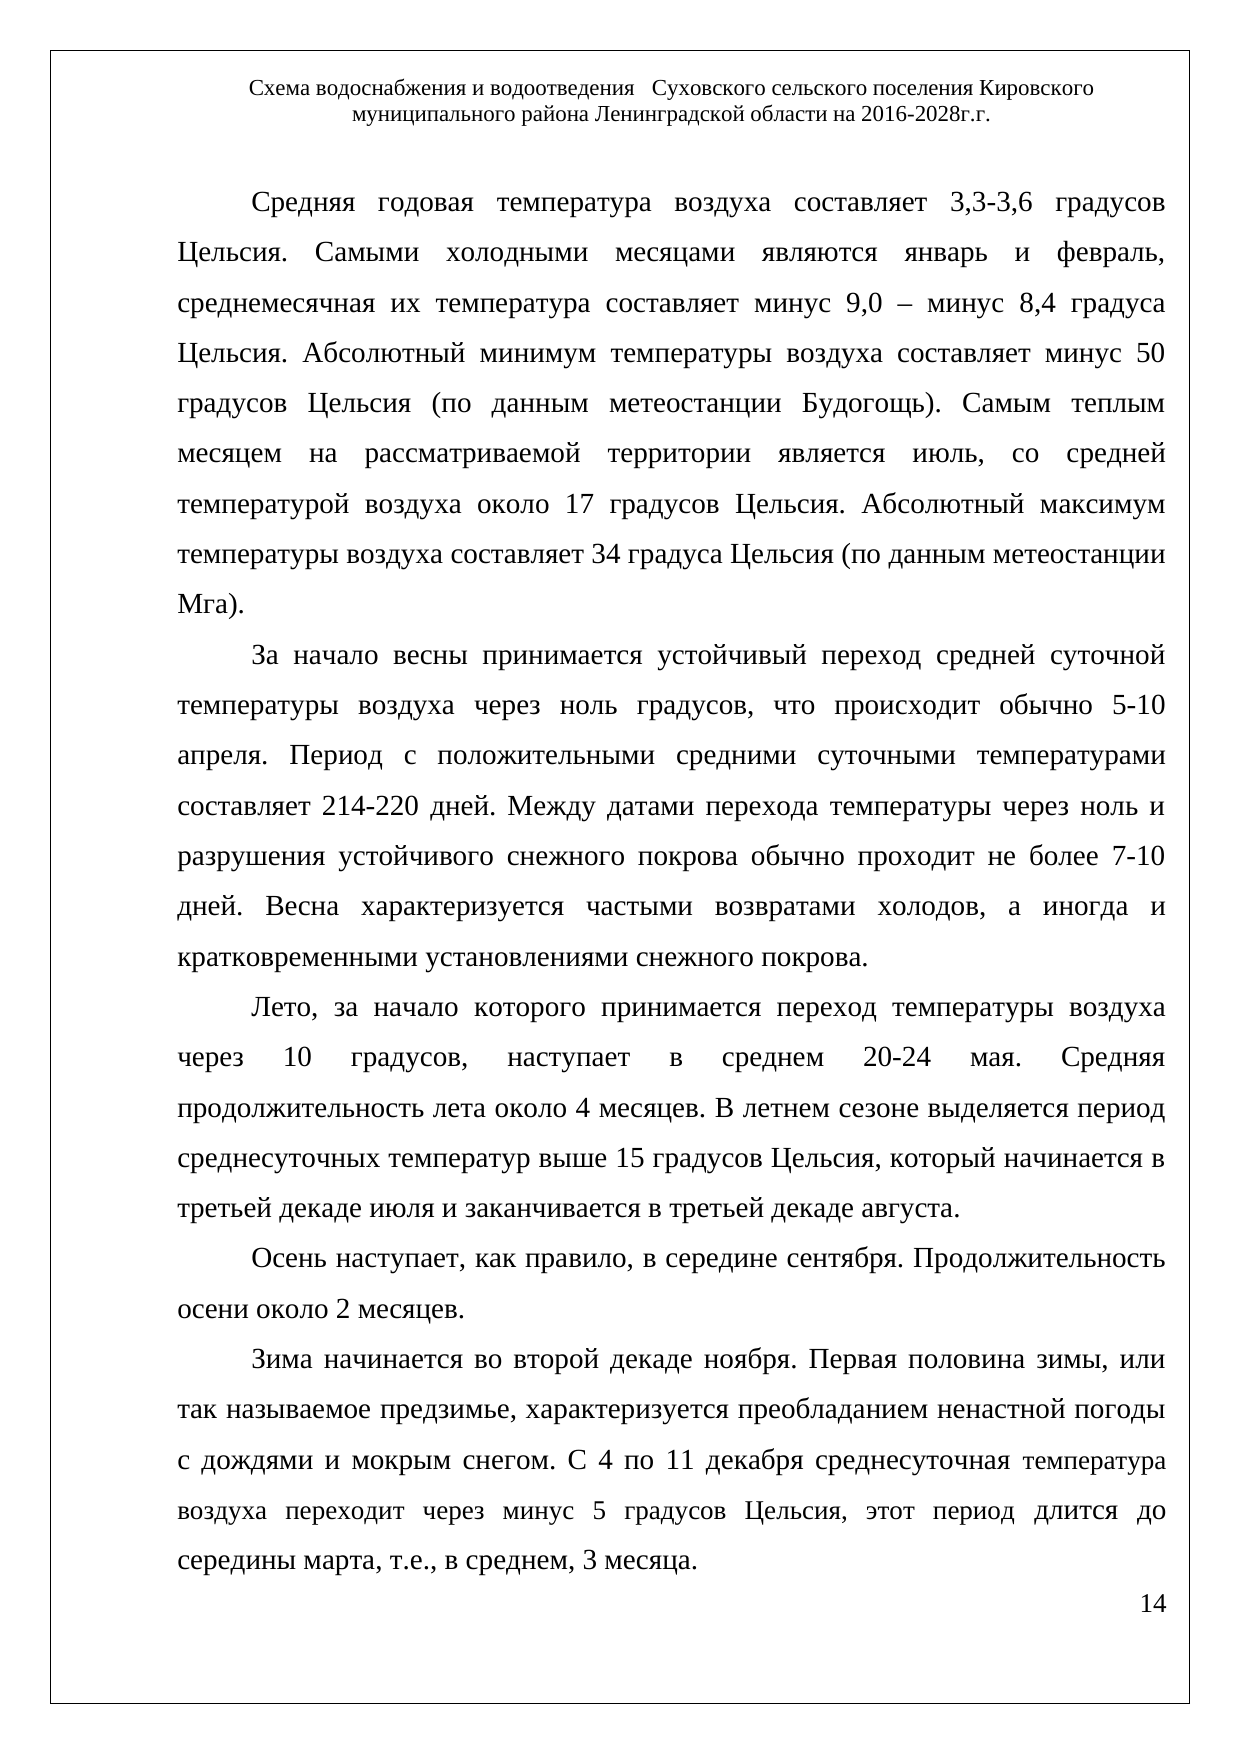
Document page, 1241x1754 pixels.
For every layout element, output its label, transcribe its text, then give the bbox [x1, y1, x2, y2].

text Лето, за начало которого принимается переход температуры воздуха через 10 градусов, наступает в среднем 20-24 мая. Средняя продолжительность лета около 4 месяцев. В летнем сезоне выделяется период среднесуточных температур выше 15 градусов Цельсия, который начинается в третьей декаде июля и заканчивается в третьей декаде августа. [177, 989, 1166, 1224]
text За начало весны принимается устойчивый переход средней суточной температуры воздуха через ноль градусов, что происходит обычно 5-10 апреля. Период с положительными средними суточными температурами составляет 214-220 дней. Между датами перехода температуры через ноль и разрушения устойчивого снежного покрова обычно проходит не более 7-10 дней. Весна характеризуется частыми возвратами холодов, а иногда и кратковременными установлениями снежного покрова. [177, 637, 1166, 972]
text Осень наступает, как правило, в середине сентября. Продолжительность осени около 2 месяцев. [177, 1241, 1166, 1324]
text Зима начинается во второй декаде ноября. Первая половина зимы, или так называемое предзимье, характеризуется преобладанием ненастной погоды с дождями и мокрым снегом. С 4 по 11 декабря среднесуточная температура воздуха переходит через минус 5 градусов Цельсия, этот период длится до середины марта, т.е., в среднем, 3 месяца. [177, 1341, 1166, 1576]
text Средняя годовая температура воздуха составляет 3,3-3,6 градусов Цельсия. Самыми холодными месяцами являются январь и февраль, среднемесячная их температура составляет минус 9,0 – минус 8,4 градуса Цельсия. Абсолютный минимум температуры воздуха составляет минус 50 градусов Цельсия (по данным метеостанции Будогощь). Самым теплым месяцем на рассматриваемой территории является июль, со средней температурой воздуха около 17 градусов Цельсия. Абсолютный максимум температуры воздуха составляет 34 градуса Цельсия (по данным метеостанции Мга). [177, 184, 1166, 620]
